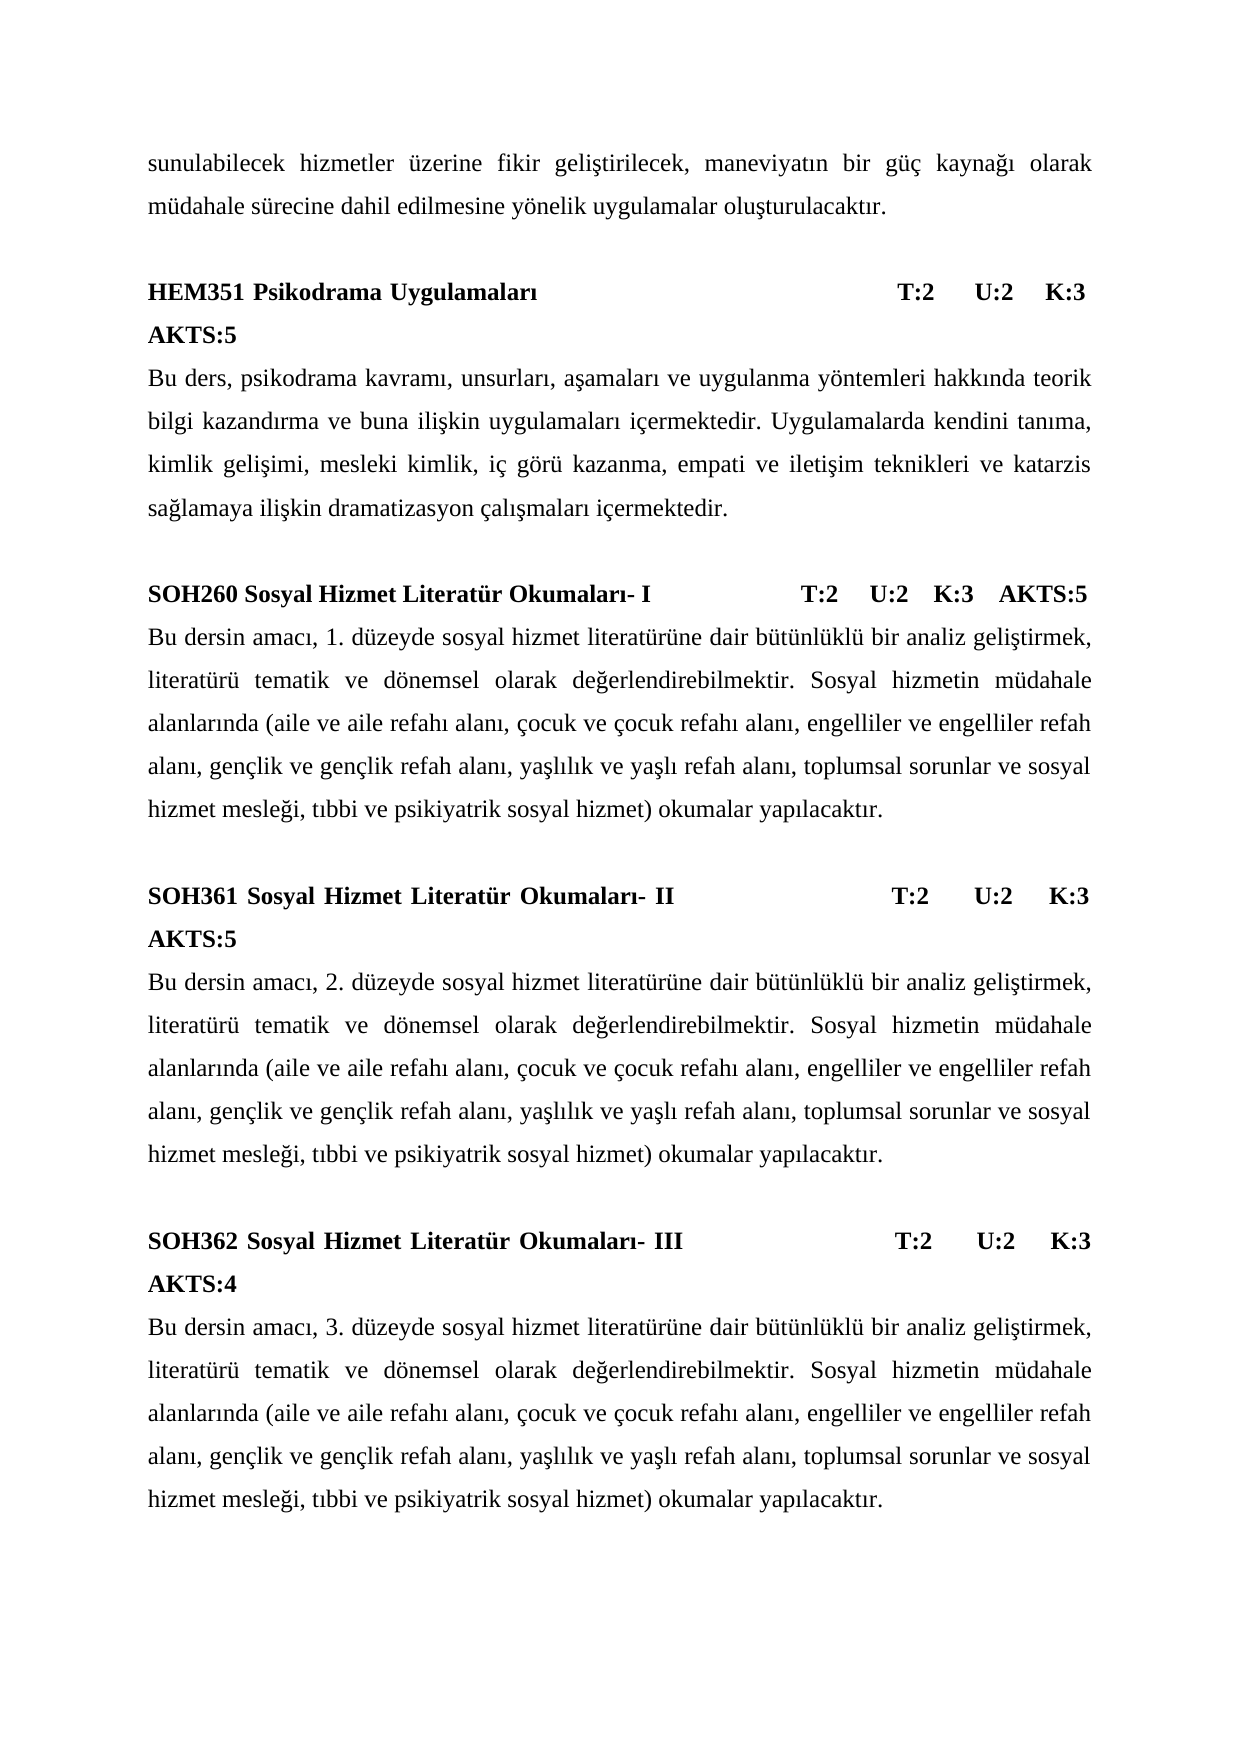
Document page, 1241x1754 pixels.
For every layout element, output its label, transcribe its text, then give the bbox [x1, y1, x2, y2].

text Bu ders, psikodrama kavramı, unsurları, aşamaları ve uygulanma yöntemleri hakkında teorik bilgi kazandırma ve buna ilişkin uygulamaları içermektedir. Uygulamalarda kendini tanıma, kimlik gelişimi, mesleki kimlik, iç görü kazanma, empati ve iletişim teknikleri ve katarzis sağlamaya ilişkin dramatizasyon çalışmaları içermektedir. [148, 363, 1093, 521]
text Bu dersin amacı, 3. düzeyde sosyal hizmet literatürüne dair bütünlüklü bir analiz geliştirmek, literatürü tematik ve dönemsel olarak değerlendirebilmektir. Sosyal hizmetin müdahale alanlarında (aile ve aile refahı alanı, çocuk ve çocuk refahı alanı, engelliler ve engelliler refah alanı, gençlik ve gençlik refah alanı, yaşlılık ve yaşlı refah alanı, toplumsal sorunlar ve sosyal hizmet mesleği, tıbbi ve psikiyatrik sosyal hizmet) okumalar yapılacaktır. [148, 1312, 1093, 1513]
text Bu dersin amacı, 2. düzeyde sosyal hizmet literatürüne dair bütünlüklü bir analiz geliştirmek, literatürü tematik ve dönemsel olarak değerlendirebilmektir. Sosyal hizmetin müdahale alanlarında (aile ve aile refahı alanı, çocuk ve çocuk refahı alanı, engelliler ve engelliler refah alanı, gençlik ve gençlik refah alanı, yaşlılık ve yaşlı refah alanı, toplumsal sorunlar ve sosyal hizmet mesleği, tıbbi ve psikiyatrik sosyal hizmet) okumalar yapılacaktır. [148, 967, 1093, 1168]
text Bu dersin amacı, 1. düzeyde sosyal hizmet literatürüne dair bütünlüklü bir analiz geliştirmek, literatürü tematik ve dönemsel olarak değerlendirebilmektir. Sosyal hizmetin müdahale alanlarında (aile ve aile refahı alanı, çocuk ve çocuk refahı alanı, engelliler ve engelliler refah alanı, gençlik ve gençlik refah alanı, yaşlılık ve yaşlı refah alanı, toplumsal sorunlar ve sosyal hizmet mesleği, tıbbi ve psikiyatrik sosyal hizmet) okumalar yapılacaktır. [148, 622, 1093, 823]
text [148, 148, 1093, 219]
text SOH361 Sosyal Hizmet Literatür Okumaları- II T:2 U:2 K:3 AKTS:5 [148, 881, 1093, 953]
text HEM351 Psikodrama Uygulamaları T:2 U:2 K:3 AKTS:5 [148, 277, 1093, 349]
text SOH260 Sosyal Hizmet Literatür Okumaları- I T:2 U:2 K:3 AKTS:5 [148, 579, 1093, 608]
text SOH362 Sosyal Hizmet Literatür Okumaları- III T:2 U:2 K:3 AKTS:4 [148, 1226, 1093, 1298]
